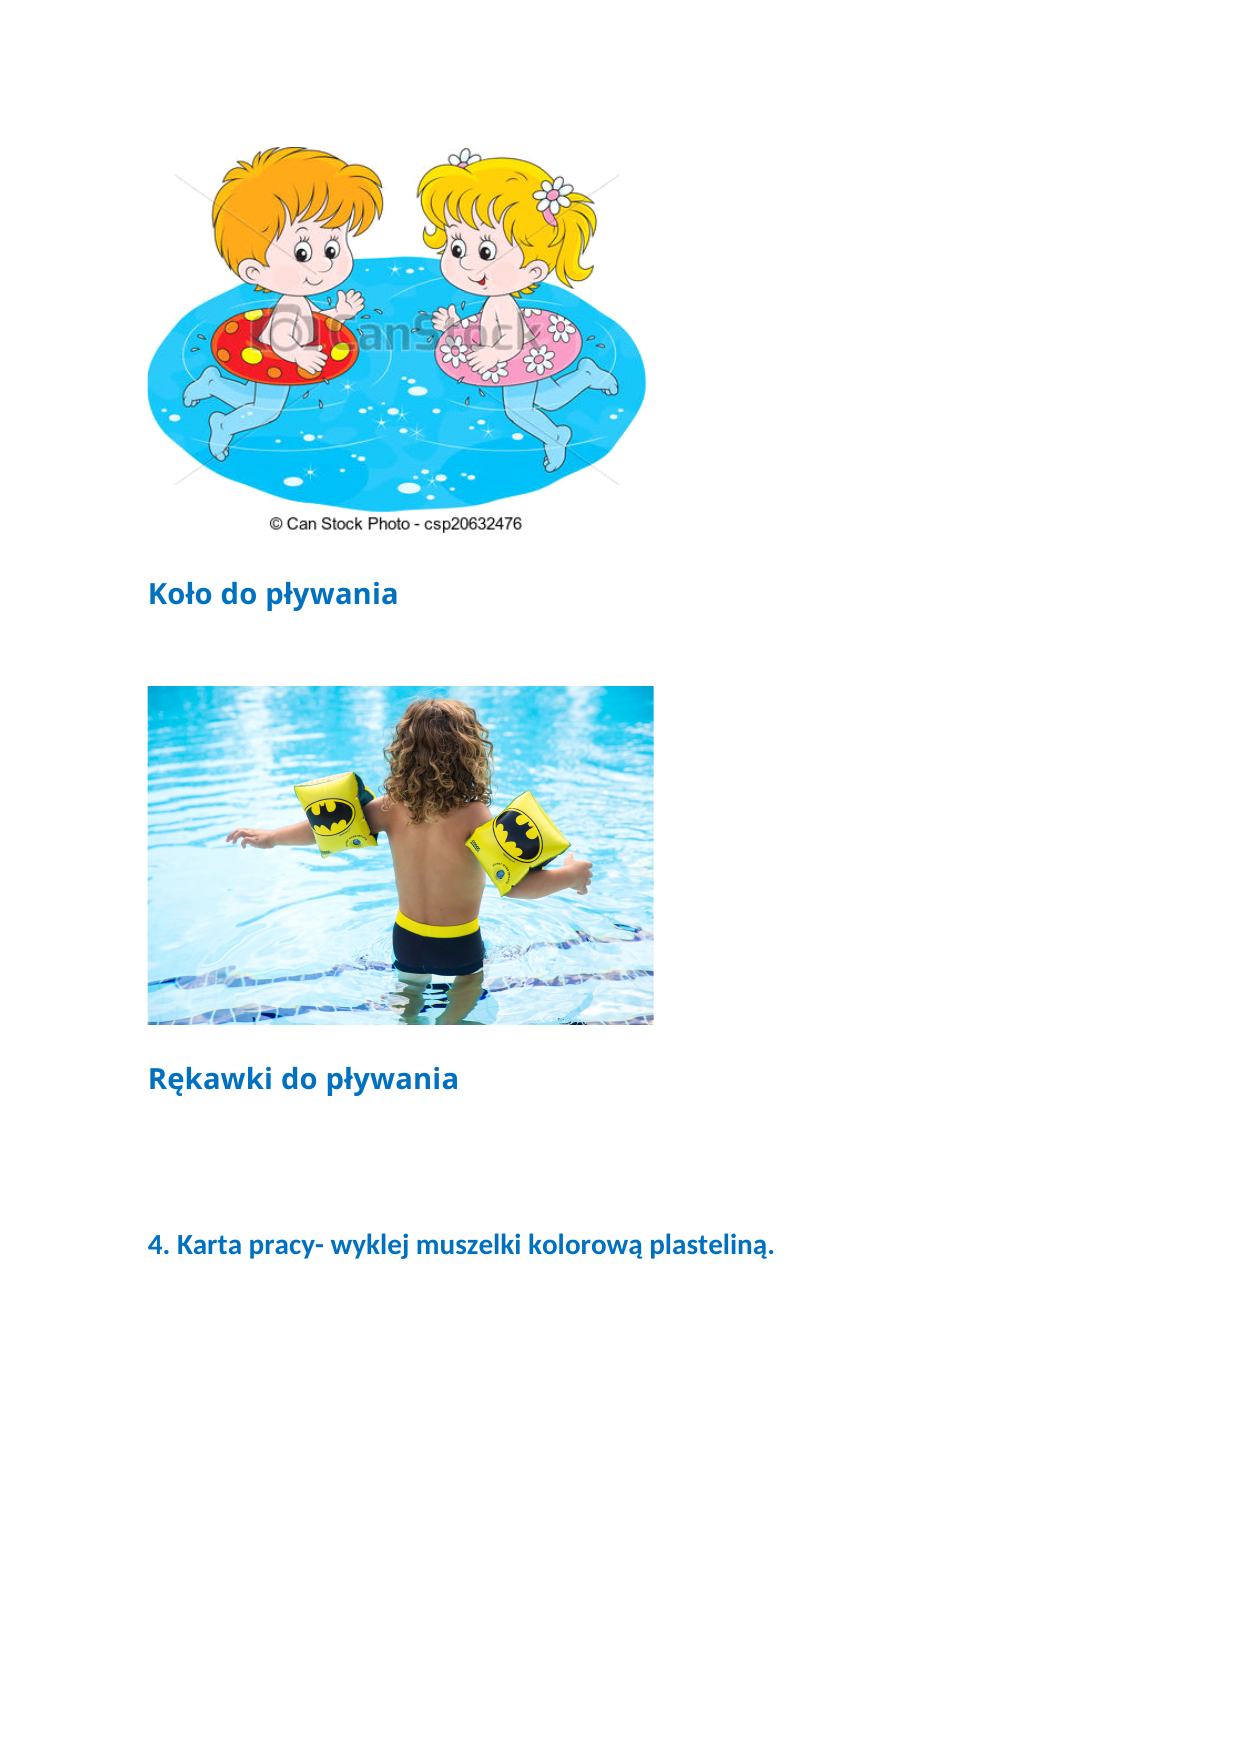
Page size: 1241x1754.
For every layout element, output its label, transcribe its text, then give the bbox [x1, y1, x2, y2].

picture [147, 147, 646, 534]
picture [512, 433, 523, 439]
picture [586, 335, 595, 345]
text Koło do pływania [148, 573, 1093, 613]
picture [147, 686, 654, 1025]
text Rękawki do pływania [148, 1059, 1093, 1098]
text 4. Karta pracy- wyklej muszelki kolorową plasteliną. [148, 1226, 1093, 1262]
picture [462, 473, 475, 480]
